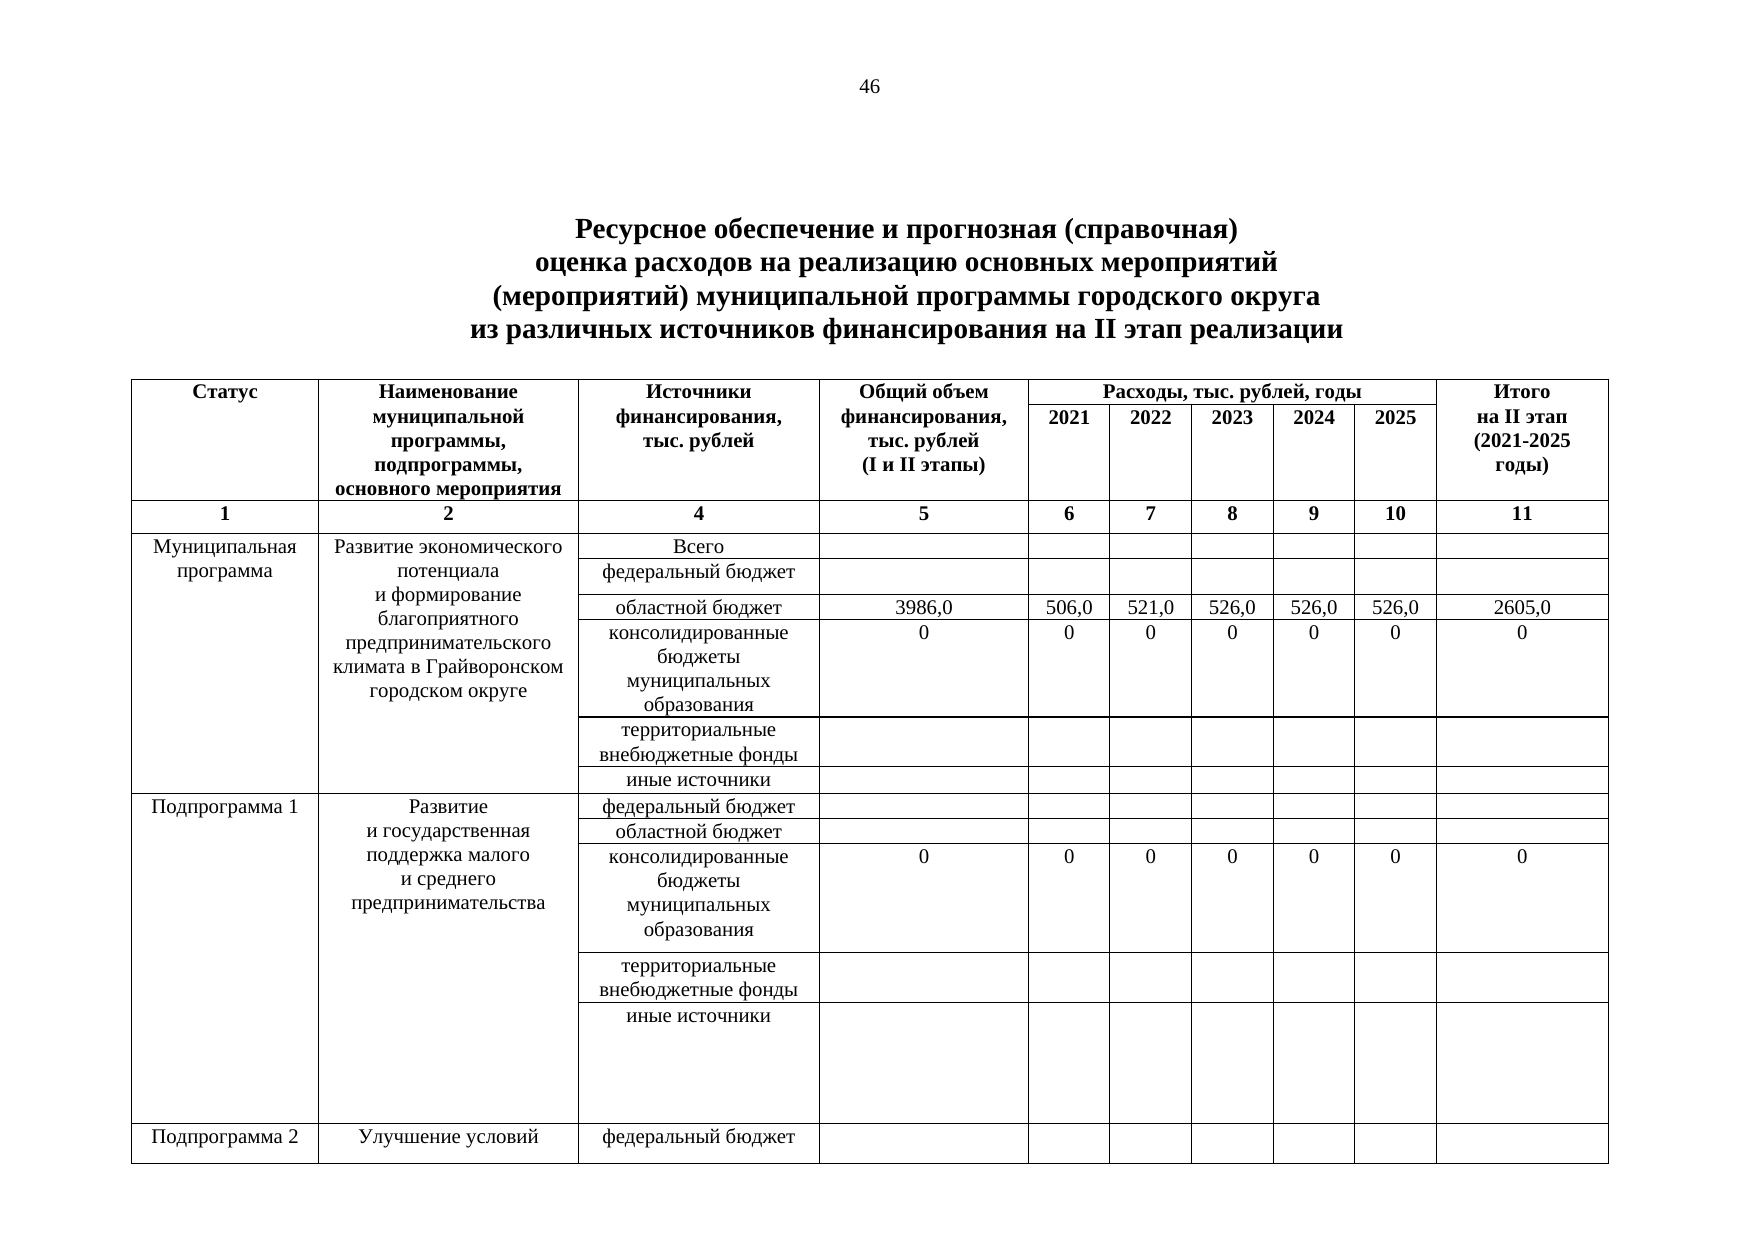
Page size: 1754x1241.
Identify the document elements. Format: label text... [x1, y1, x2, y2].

table_cell [1029, 1003, 1109, 1123]
table_cell 1 [132, 501, 318, 533]
table_cell 0 [820, 620, 1028, 716]
table_cell [1029, 718, 1109, 766]
table_cell 0 [1355, 620, 1436, 716]
table_cell [820, 767, 1028, 793]
table_cell [1110, 953, 1191, 1002]
table_cell [1437, 767, 1608, 793]
table_cell Улучшение условий и охраны труда [319, 1124, 578, 1162]
table_cell [1110, 819, 1191, 843]
table_cell 521,0 [1110, 595, 1191, 619]
table_cell [1437, 1003, 1608, 1123]
table_cell консолидированные бюджеты муниципальных образования [579, 844, 819, 952]
table_cell 8 [1192, 501, 1273, 533]
table_cell [1192, 1003, 1273, 1123]
table_cell [1274, 534, 1354, 558]
table_header Наименование муниципальной программы, подпрограммы, основного мероприятия [319, 380, 578, 500]
table_cell 0 [1192, 620, 1273, 716]
table_cell [1274, 794, 1354, 818]
table_cell [820, 559, 1028, 594]
text оценка расходов на реализацию основных мероприятий [103, 244, 1636, 278]
text (мероприятий) муниципальной программы городского округа [103, 278, 1636, 311]
table_cell 0 [1355, 844, 1436, 952]
table_cell [1192, 794, 1273, 818]
table_cell 11 [1437, 501, 1608, 533]
table_cell федеральный бюджет [579, 559, 819, 594]
table_cell [1192, 1124, 1273, 1162]
table_cell 2605,0 [1437, 595, 1608, 619]
table_cell [1274, 819, 1354, 843]
table_cell [1437, 819, 1608, 843]
table_cell Подпрограмма 2 [132, 1124, 318, 1162]
table_cell 3986,0 [820, 595, 1028, 619]
text Ресурсное обеспечение и прогнозная (справочная) [103, 211, 1636, 244]
table_cell [1110, 794, 1191, 818]
table_cell [1192, 534, 1273, 558]
table_cell 0 [1274, 620, 1354, 716]
table_header Статус [132, 380, 318, 500]
table_cell [820, 1124, 1028, 1162]
table_cell 0 [1110, 844, 1191, 952]
table_cell [1274, 718, 1354, 766]
table_cell [1437, 794, 1608, 818]
table_header Источники финансирования, тыс. рублей [579, 380, 819, 500]
table_cell 9 [1274, 501, 1354, 533]
table_cell 2022 [1110, 405, 1191, 500]
table_cell 4 [579, 501, 819, 533]
table_cell [1110, 534, 1191, 558]
table_cell 0 [1029, 620, 1109, 716]
table_cell [820, 718, 1028, 766]
table_cell 10 [1355, 501, 1436, 533]
table_cell [1029, 819, 1109, 843]
table_cell 0 [820, 844, 1028, 952]
table_cell [1192, 953, 1273, 1002]
table_header Расходы, тыс. рублей, годы [1029, 380, 1436, 403]
table_cell [820, 534, 1028, 558]
table_cell 526,0 [1192, 595, 1273, 619]
table_cell [1274, 953, 1354, 1002]
table_cell 506,0 [1029, 595, 1109, 619]
table_cell 0 [1437, 620, 1608, 716]
table_cell [1029, 559, 1109, 594]
table_header Итого на II этап (2021-2025 годы) [1437, 380, 1608, 500]
table_cell 2023 [1192, 405, 1273, 500]
table_cell [1192, 767, 1273, 793]
table_cell Развитие и государственная поддержка малого и среднего предпринимательства [319, 794, 578, 1123]
table_cell [1029, 767, 1109, 793]
table_cell [1110, 559, 1191, 594]
table_cell 526,0 [1355, 595, 1436, 619]
table_cell [1437, 1124, 1608, 1162]
table_cell [1110, 1124, 1191, 1162]
table_cell [820, 819, 1028, 843]
table_cell 0 [1437, 844, 1608, 952]
table_cell [1355, 534, 1436, 558]
table_cell консолидированные бюджеты муниципальных образования [579, 620, 819, 716]
table_cell Всего [579, 534, 819, 558]
table_cell территориальные внебюджетные фонды [579, 718, 819, 766]
table_cell [1274, 1003, 1354, 1123]
table_cell 7 [1110, 501, 1191, 533]
table_cell 0 [1274, 844, 1354, 952]
table_cell [1029, 953, 1109, 1002]
table_cell [1355, 559, 1436, 594]
table_cell [820, 1003, 1028, 1123]
table_cell [1355, 794, 1436, 818]
table_cell 2021 [1029, 405, 1109, 500]
table_cell иные источники [579, 1003, 819, 1123]
table_cell [820, 953, 1028, 1002]
table_cell 0 [1192, 844, 1273, 952]
table_cell 0 [1029, 844, 1109, 952]
table_cell областной бюджет [579, 595, 819, 619]
table_cell 2 [319, 501, 578, 533]
table_cell [1192, 819, 1273, 843]
table_cell Развитие экономического потенциала и формирование благоприятного предпринимательского климата в Грайворонском городском округе [319, 534, 578, 793]
table_cell [1355, 767, 1436, 793]
table_cell [1192, 559, 1273, 594]
table_cell [1029, 1124, 1109, 1162]
table_cell [1029, 534, 1109, 558]
table_cell [1274, 1124, 1354, 1162]
table_cell 0 [1110, 620, 1191, 716]
table_cell [1355, 1003, 1436, 1123]
table_cell [1110, 718, 1191, 766]
table_cell федеральный бюджет [579, 1124, 819, 1162]
table_cell [1192, 718, 1273, 766]
table_cell иные источники [579, 767, 819, 793]
table_cell [1355, 953, 1436, 1002]
table_cell [1110, 1003, 1191, 1123]
table_cell 526,0 [1274, 595, 1354, 619]
table_cell [1274, 767, 1354, 793]
table_cell областной бюджет [579, 819, 819, 843]
table_cell [1274, 559, 1354, 594]
table_cell [1437, 559, 1608, 594]
table_cell [1029, 794, 1109, 818]
table_cell 6 [1029, 501, 1109, 533]
table_cell 5 [820, 501, 1028, 533]
table_cell [1437, 534, 1608, 558]
table_cell территориальные внебюджетные фонды [579, 953, 819, 1002]
table_header Общий объем финансирования, тыс. рублей (I и II этапы) [820, 380, 1028, 500]
table_cell [1355, 1124, 1436, 1162]
table_cell Подпрограмма 1 [132, 794, 318, 1123]
text из различных источников финансирования на II этап реализации [103, 311, 1636, 345]
table_cell [1437, 953, 1608, 1002]
table_cell [1355, 819, 1436, 843]
table_cell Муниципальная программа [132, 534, 318, 793]
table_cell [820, 794, 1028, 818]
table_cell [1437, 718, 1608, 766]
table_cell [1355, 718, 1436, 766]
table_cell [1110, 767, 1191, 793]
table_cell 2025 [1355, 405, 1436, 500]
table_cell федеральный бюджет [579, 794, 819, 818]
table_cell 2024 [1274, 405, 1354, 500]
